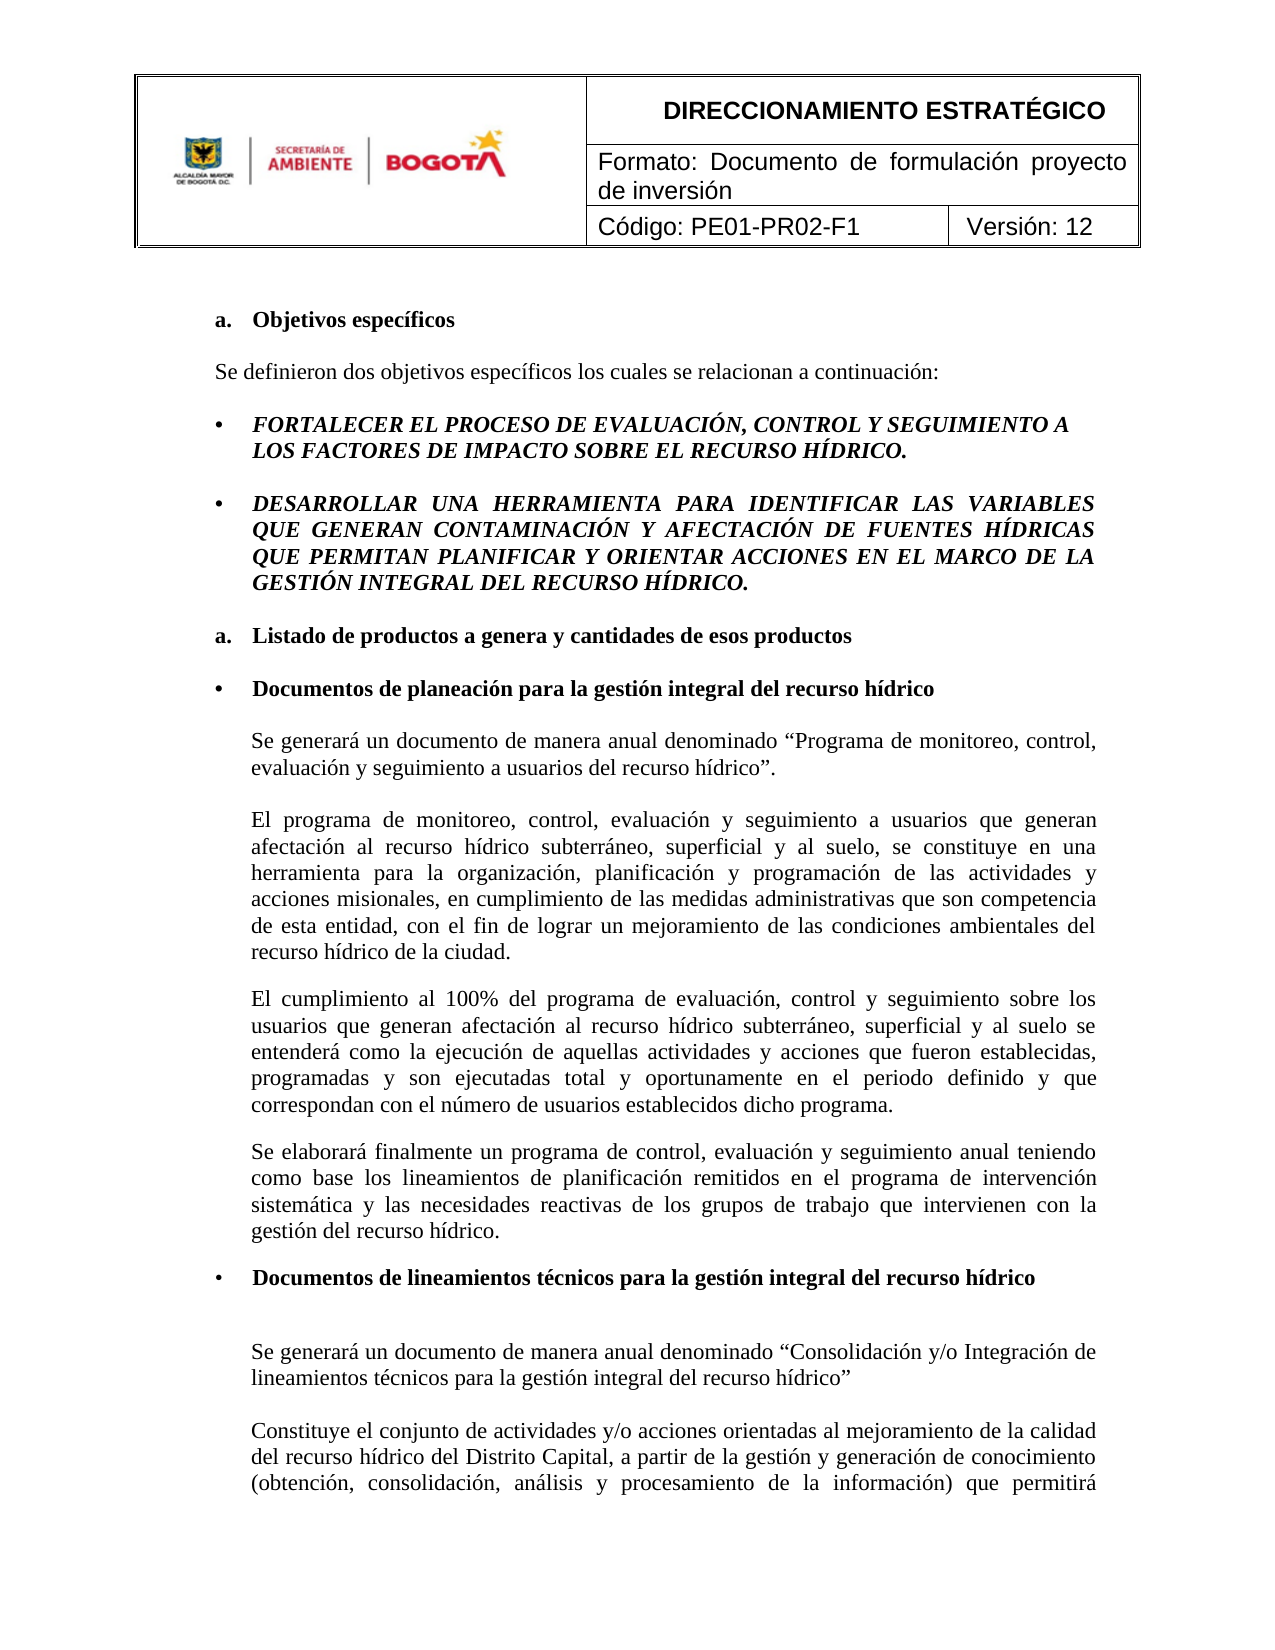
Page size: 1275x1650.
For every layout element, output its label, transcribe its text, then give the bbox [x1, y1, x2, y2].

list Se generará un documento de manera anual denominado “Programa de monitoreo, control, evaluación y seguimiento a usuarios del recurso hídrico”. [251, 727, 1098, 780]
text El programa de monitoreo, control, evaluación y seguimiento a usuarios que generan afectación al recurso hídrico subterráneo, superficial y al suelo, se constituye en una herramienta para la organización, planificación y programación de las actividades y acciones misionales, en cumplimiento de las medidas administrativas que son competencia de esta entidad, con el fin de lograr un mejoramiento de las condiciones ambientales del recurso hídrico de la ciudad. [251, 806, 1098, 964]
picture [147, 102, 538, 219]
text Se definieron dos objetivos específicos los cuales se relacionan a continuación: [177, 358, 1098, 385]
list Se generará un documento de manera anual denominado “Consolidación y/o Integración de lineamientos técnicos para la gestión integral del recurso hídrico” [251, 1338, 1098, 1390]
list Documentos de lineamientos técnicos para la gestión integral del recurso hídrico [214, 1264, 1098, 1291]
list Objetivos específicos [214, 306, 1098, 332]
text Se elaborará finalmente un programa de control, evaluación y seguimiento anual teniendo como base los lineamientos de planificación remitidos en el programa de intervención sistemática y las necesidades reactivas de los grupos de trabajo que intervienen con la gestión del recurso hídrico. [251, 1138, 1098, 1243]
text El cumplimiento al 100% del programa de evaluación, control y seguimiento sobre los usuarios que generan afectación al recurso hídrico subterráneo, superficial y al suelo se entenderá como la ejecución de aquellas actividades y acciones que fueron establecidas, programadas y son ejecutadas total y oportunamente en el periodo definido y que correspondan con el número de usuarios establecidos dicho programa. [251, 985, 1098, 1117]
list FORTALECER EL PROCESO DE EVALUACIÓN, CONTROL Y SEGUIMIENTO A LOS FACTORES DE IMPACTO SOBRE EL RECURSO HÍDRICO. [214, 411, 1098, 464]
text Listado de productos a genera y cantidades de esos productos [214, 622, 1098, 648]
list Documentos de planeación para la gestión integral del recurso hídrico [214, 674, 1098, 701]
list DESARROLLAR UNA HERRAMIENTA PARA IDENTIFICAR LAS VARIABLES QUE GENERAN CONTAMINACIÓN Y AFECTACIÓN DE FUENTES HÍDRICAS QUE PERMITAN PLANIFICAR Y ORIENTAR ACCIONES EN EL MARCO DE LA GESTIÓN INTEGRAL DEL RECURSO HÍDRICO. [214, 490, 1098, 596]
